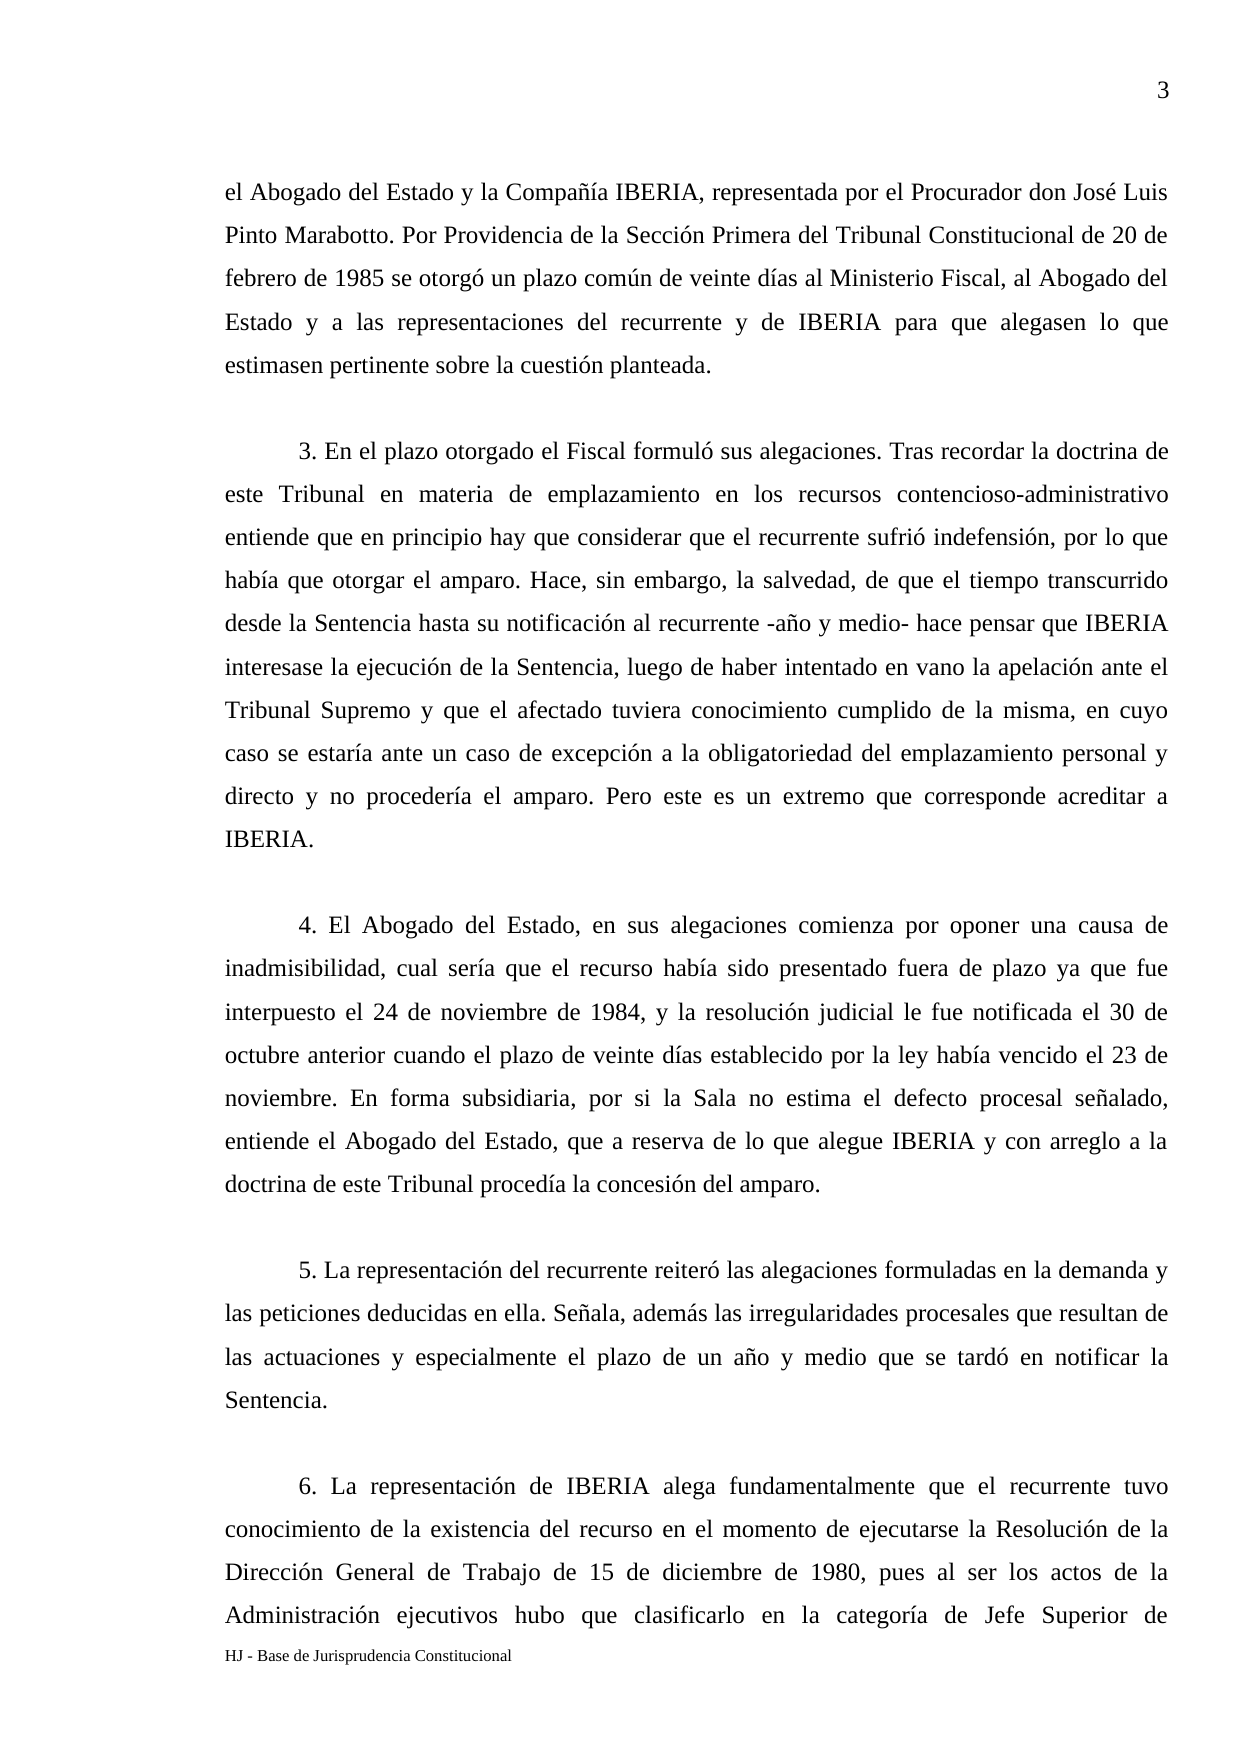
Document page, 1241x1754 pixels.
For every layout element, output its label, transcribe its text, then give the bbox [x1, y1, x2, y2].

text 3. En el plazo otorgado el Fiscal formuló sus alegaciones. Tras recordar la doctrina de este Tribunal en materia de emplazamiento en los recursos contencioso-administrativo entiende que en principio hay que considerar que el recurrente sufrió indefensión, por lo que había que otorgar el amparo. Hace, sin embargo, la salvedad, de que el tiempo transcurrido desde la Sentencia hasta su notificación al recurrente -año y medio- hace pensar que IBERIA interesase la ejecución de la Sentencia, luego de haber intentado en vano la apelación ante el Tribunal Supremo y que el afectado tuviera conocimiento cumplido de la misma, en cuyo caso se estaría ante un caso de excepción a la obligatoriedad del emplazamiento personal y directo y no procedería el amparo. Pero este es un extremo que corresponde acreditar a IBERIA. [224, 436, 1169, 853]
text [224, 177, 1169, 378]
text 5. La representación del recurrente reiteró las alegaciones formuladas en la demanda y las peticiones deducidas en ella. Señala, además las irregularidades procesales que resultan de las actuaciones y especialmente el plazo de un año y medio que se tardó en notificar la Sentencia. [224, 1255, 1169, 1413]
text 4. El Abogado del Estado, en sus alegaciones comienza por oponer una causa de inadmisibilidad, cual sería que el recurso había sido presentado fuera de plazo ya que fue interpuesto el 24 de noviembre de 1984, y la resolución judicial le fue notificada el 30 de octubre anterior cuando el plazo de veinte días establecido por la ley había vencido el 23 de noviembre. En forma subsidiaria, por si la Sala no estima el defecto procesal señalado, entiende el Abogado del Estado, que a reserva de lo que alegue IBERIA y con arreglo a la doctrina de este Tribunal procedía la concesión del amparo. [224, 910, 1169, 1198]
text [224, 1471, 1169, 1629]
